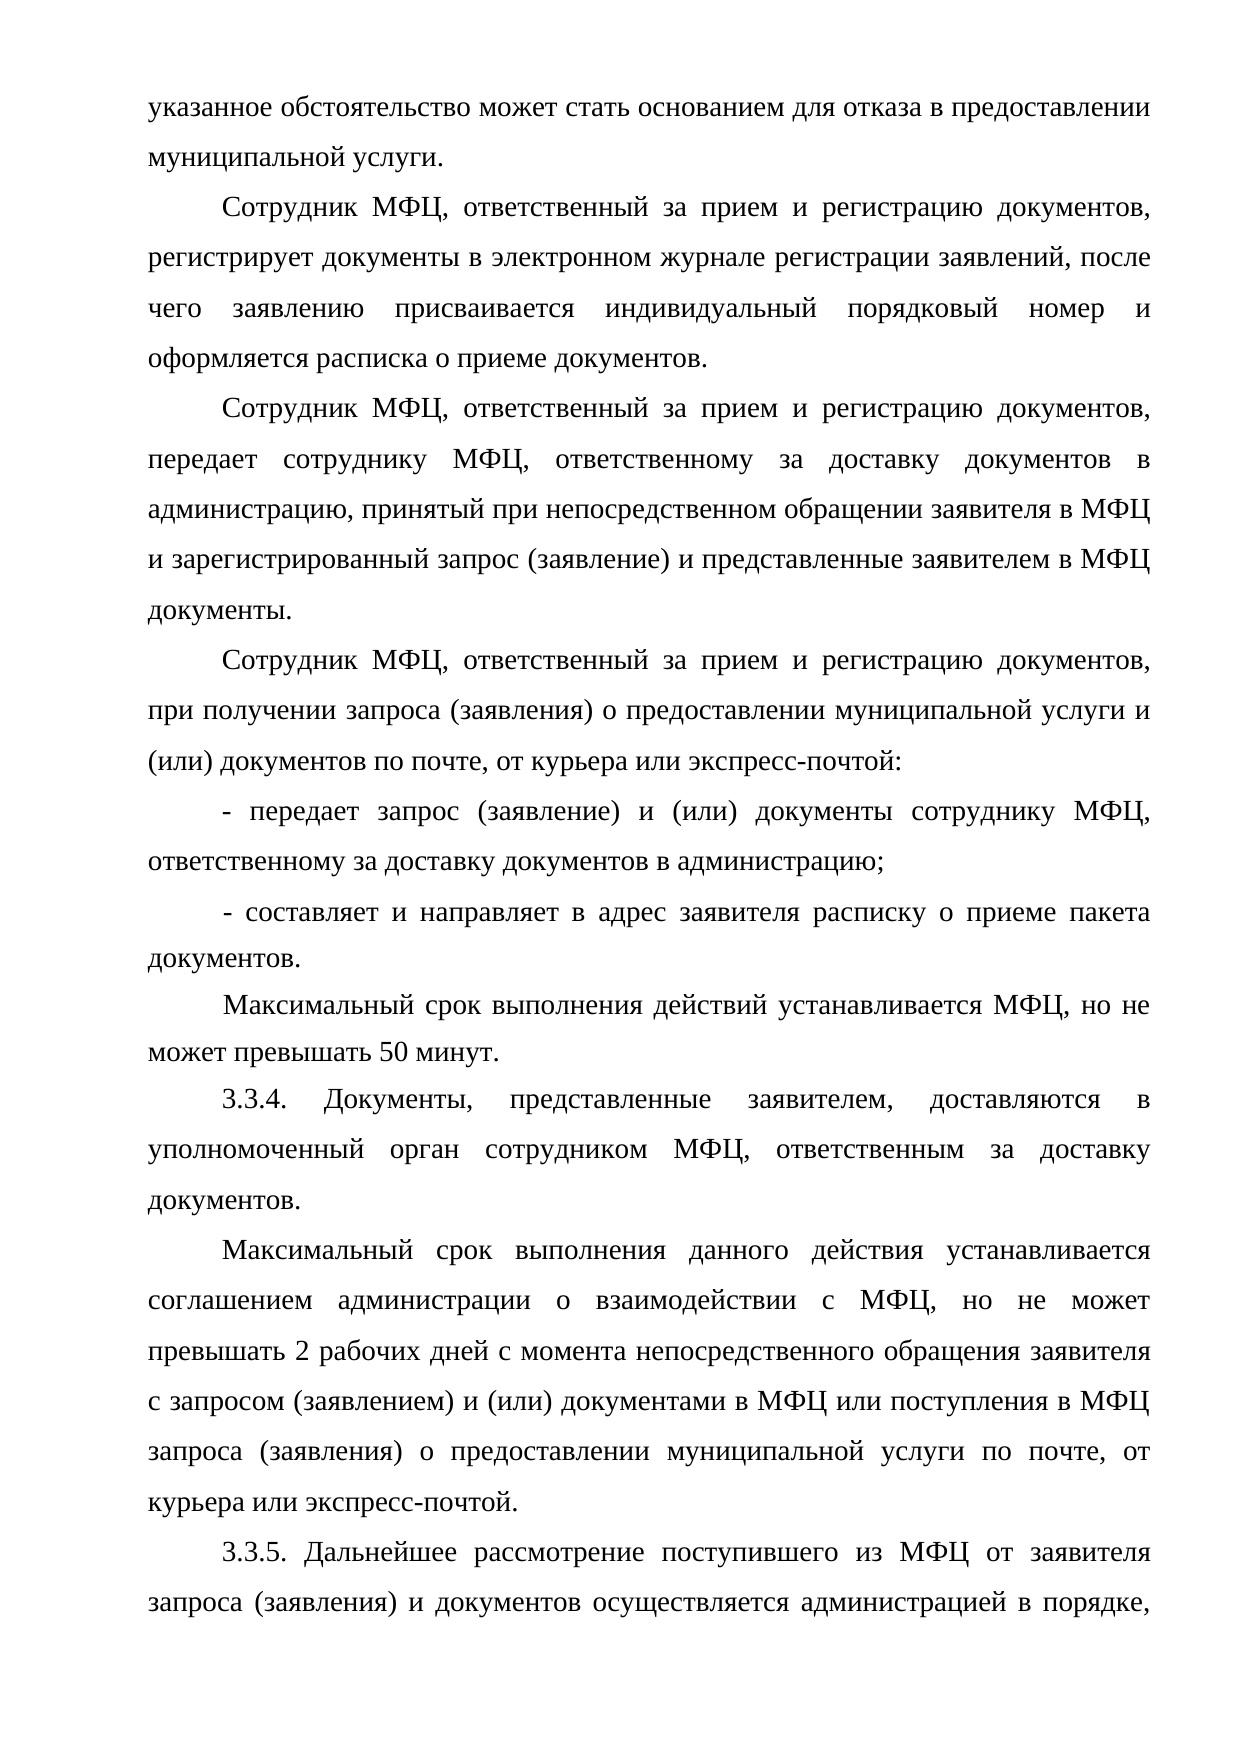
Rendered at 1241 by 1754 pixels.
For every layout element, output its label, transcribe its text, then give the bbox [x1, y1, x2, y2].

text Сотрудник МФЦ, ответственный за прием и регистрацию документов, передает сотруднику МФЦ, ответственному за доставку документов в администрацию, принятый при непосредственном обращении заявителя в МФЦ и зарегистрированный запрос (заявление) и представленные заявителем в МФЦ документы. [148, 391, 1152, 625]
text Сотрудник МФЦ, ответственный за прием и регистрацию документов, при получении запроса (заявления) о предоставлении муниципальной услуги и (или) документов по почте, от курьера или экспресс-почтой: [148, 642, 1152, 776]
text Максимальный срок выполнения данного действия устанавливается соглашением администрации о взаимодействии с МФЦ, но не может превышать 2 рабочих дней с момента непосредственного обращения заявителя с запросом (заявлением) и (или) документами в МФЦ или поступления в МФЦ запроса (заявления) о предоставлении муниципальной услуги по почте, от курьера или экспресс-почтой. [148, 1232, 1152, 1517]
text Сотрудник МФЦ, ответственный за прием и регистрацию документов, регистрирует документы в электронном журнале регистрации заявлений, после чего заявлению присваивается индивидуальный порядковый номер и оформляется расписка о приеме документов. [148, 189, 1152, 374]
text - составляет и направляет в адрес заявителя расписку о приеме пакета документов. [148, 894, 1152, 974]
text Максимальный срок выполнения действий устанавливается МФЦ, но не может превышать 50 минут. [148, 987, 1152, 1068]
text 3.3.4. Документы, представленные заявителем, доставляются в уполномоченный орган сотрудником МФЦ, ответственным за доставку документов. [148, 1081, 1152, 1215]
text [148, 89, 1152, 172]
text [148, 1534, 1152, 1618]
text - передает запрос (заявление) и (или) документы сотруднику МФЦ, ответственному за доставку документов в администрацию; [148, 793, 1152, 877]
